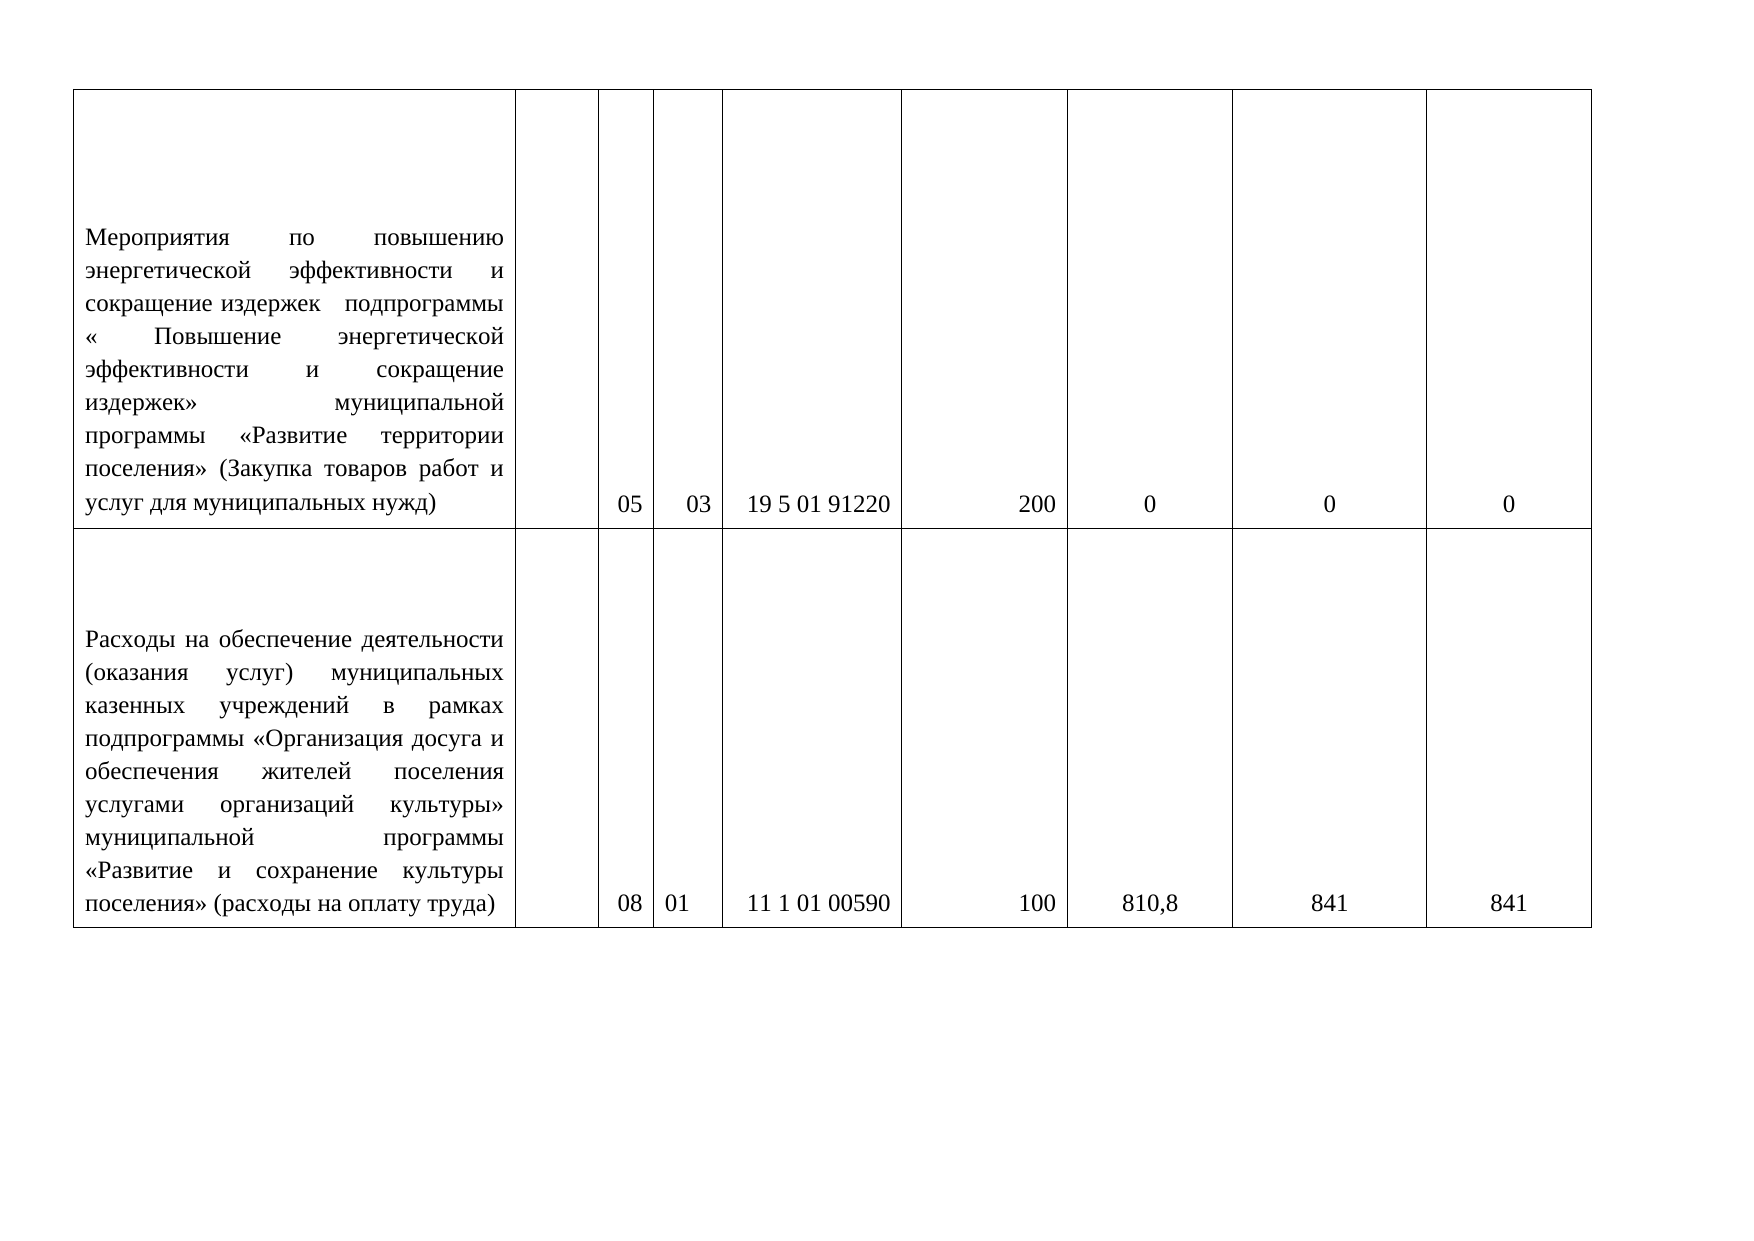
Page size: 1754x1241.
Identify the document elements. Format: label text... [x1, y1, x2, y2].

table_cell 11 1 01 00590 [723, 529, 901, 927]
table_cell 0 [1068, 90, 1232, 527]
table_cell [516, 90, 598, 527]
table_cell 19 5 01 91220 [723, 90, 901, 527]
table_cell 05 [599, 90, 653, 527]
table_cell 841 [1427, 529, 1591, 927]
table_cell 0 [1233, 90, 1426, 527]
table_cell 01 [654, 529, 722, 927]
table_cell 08 [599, 529, 653, 927]
table_cell 0 [1427, 90, 1591, 527]
table_cell 841 [1233, 529, 1426, 927]
table_cell Расходы на обеспечение деятельности (оказания услуг) муниципальных казенных учреждений в рамках подпрограммы «Организация досуга и обеспечения жителей поселения услугами организаций культуры» муниципальной программы «Развитие и сохранение культуры поселения» (расходы на оплату труда) [74, 529, 515, 927]
table_cell 810,8 [1068, 529, 1232, 927]
table_cell 200 [902, 90, 1067, 527]
table_cell Мероприятия по повышению энергетической эффективности и сокращение издержек подпрограммы « Повышение энергетической эффективности и сокращение издержек» муниципальной программы «Развитие территории поселения» (Закупка товаров работ и услуг для муниципальных нужд) [74, 90, 515, 527]
table_cell 03 [654, 90, 722, 527]
table_cell [516, 529, 598, 927]
table_cell 100 [902, 529, 1067, 927]
